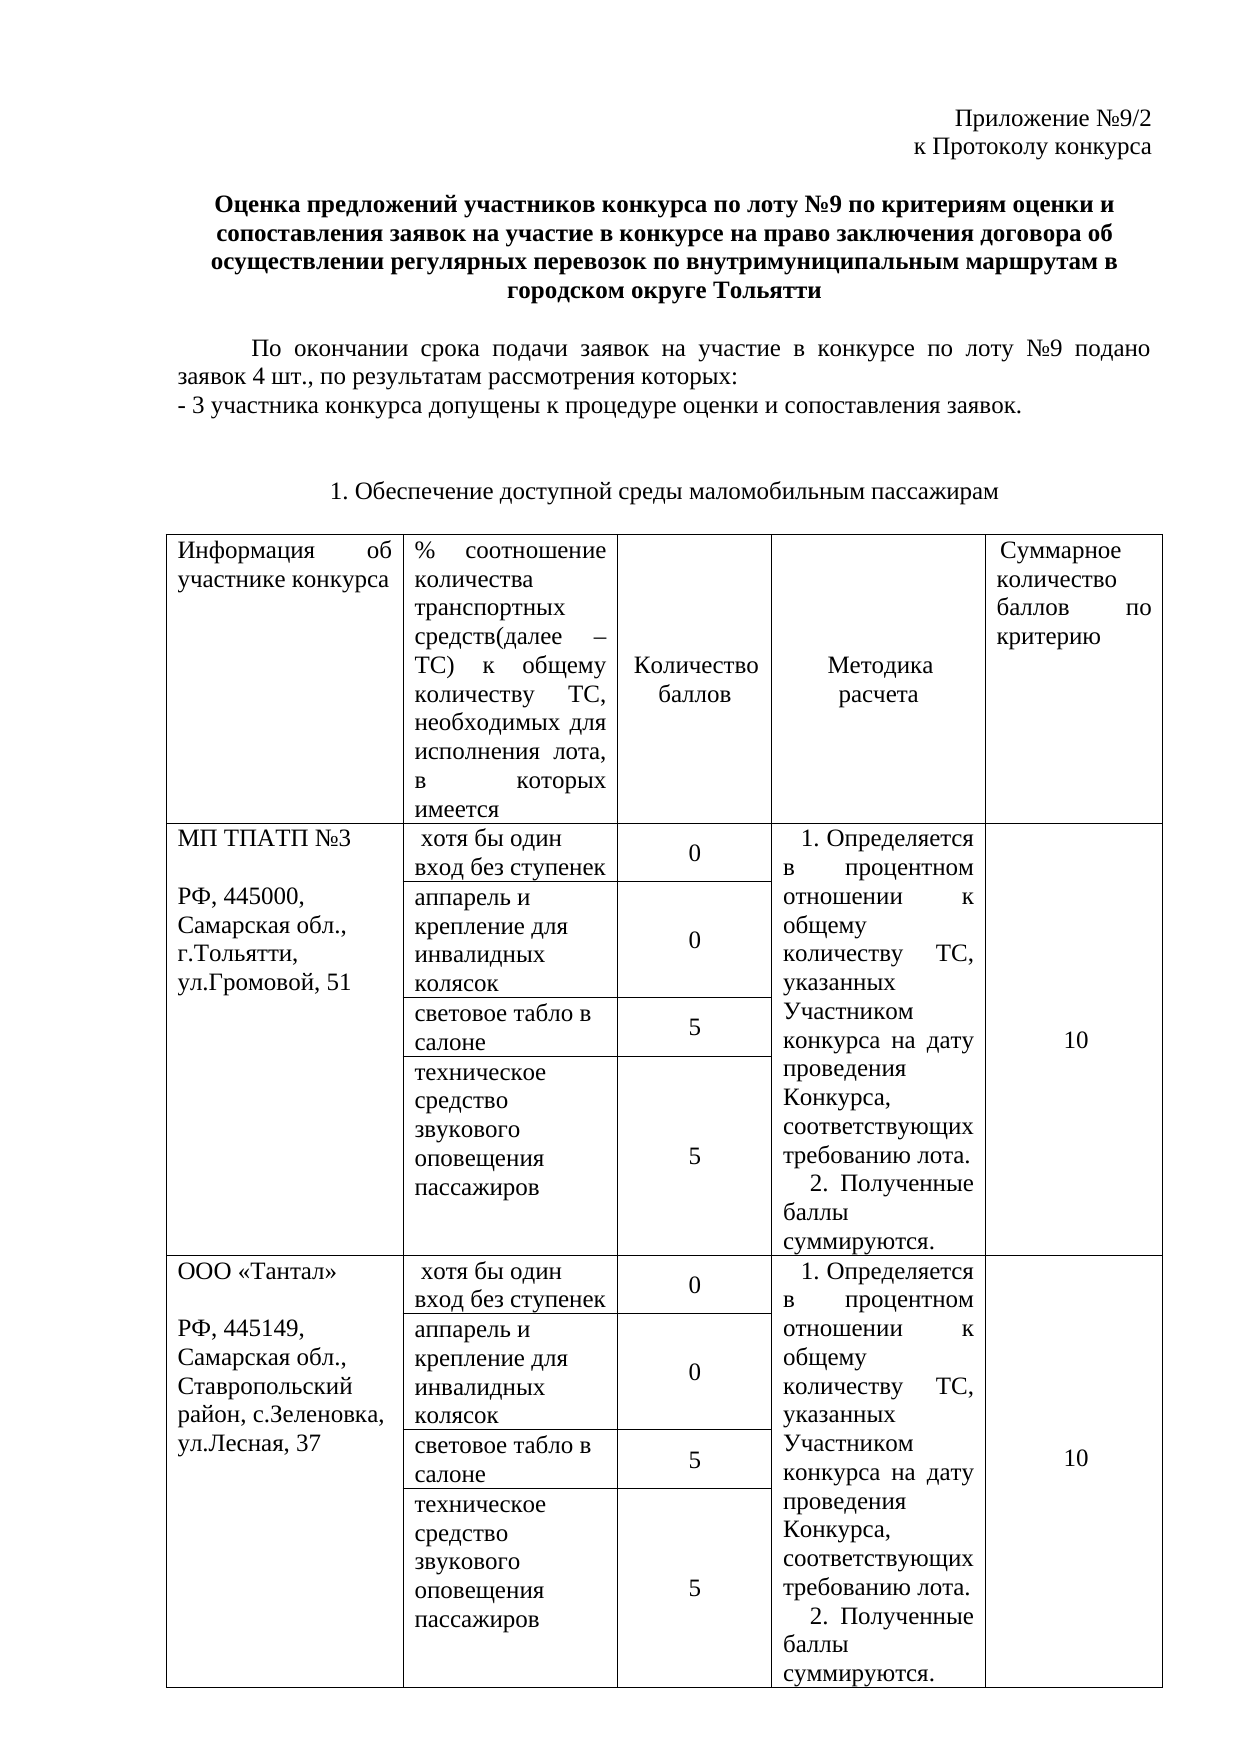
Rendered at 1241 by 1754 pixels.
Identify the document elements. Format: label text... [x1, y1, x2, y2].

table_cell 0 [618, 1314, 771, 1429]
table_header Информация об участнике конкурса [167, 535, 403, 822]
table_cell 5 [618, 1489, 771, 1687]
table_cell ООО «Тантал» РФ, 445149, Самарская обл., Ставропольский район, с.Зеленовка, ул.Лесная, 37 [167, 1256, 403, 1687]
table_cell 0 [618, 882, 771, 997]
text Оценка предложений участников конкурса по лоту №9 по критериям оценки и сопоставления заявок на участие в конкурсе на право заключения договора об осуществлении регулярных перевозок по внутримуниципальным маршрутам в городском округе Тольятти [177, 189, 1152, 304]
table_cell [404, 1314, 617, 1429]
table_cell световое табло в салоне [404, 1430, 617, 1488]
table_cell световое табло в салоне [404, 998, 617, 1056]
table_header % соотношение количества транспортных средств(далее – ТС) к общему количеству ТС, необходимых для исполнения лота, в которых имеется [404, 535, 617, 822]
text 1. Обеспечение доступной среды маломобильным пассажирам [177, 476, 1152, 505]
table_cell техническое средство звукового оповещения пассажиров [404, 1057, 617, 1255]
table_cell 0 [618, 1256, 771, 1313]
table_cell 0 [618, 824, 771, 881]
table_cell МП ТПАТП №3 РФ, 445000, Самарская обл., г.Тольятти, ул.Громовой, 51 [167, 824, 403, 1255]
table_header Суммарное количество баллов по критерию [986, 535, 1162, 822]
text к Протоколу конкурса [177, 131, 1152, 160]
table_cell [772, 1256, 985, 1687]
table_header Количество баллов [618, 535, 771, 822]
table_cell 5 [618, 1430, 771, 1488]
table_cell 5 [618, 1057, 771, 1255]
text - 3 участника конкурса допущены к процедуре оценки и сопоставления заявок. [177, 390, 1152, 419]
text По окончании срока подачи заявок на участие в конкурсе по лоту №9 подано заявок 4 шт., по результатам рассмотрения которых: [177, 333, 1152, 390]
table_cell хотя бы один вход без ступенек [404, 1256, 617, 1313]
table_cell хотя бы один вход без ступенек [404, 824, 617, 881]
table_cell аппарель и крепление для инвалидных колясок [404, 882, 617, 997]
table_header Методика расчета [772, 535, 985, 822]
table_cell 5 [618, 998, 771, 1056]
table_cell 10 [986, 824, 1162, 1255]
table_cell 10 [986, 1256, 1162, 1687]
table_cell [404, 1489, 617, 1687]
text Приложение №9/2 [177, 103, 1152, 131]
